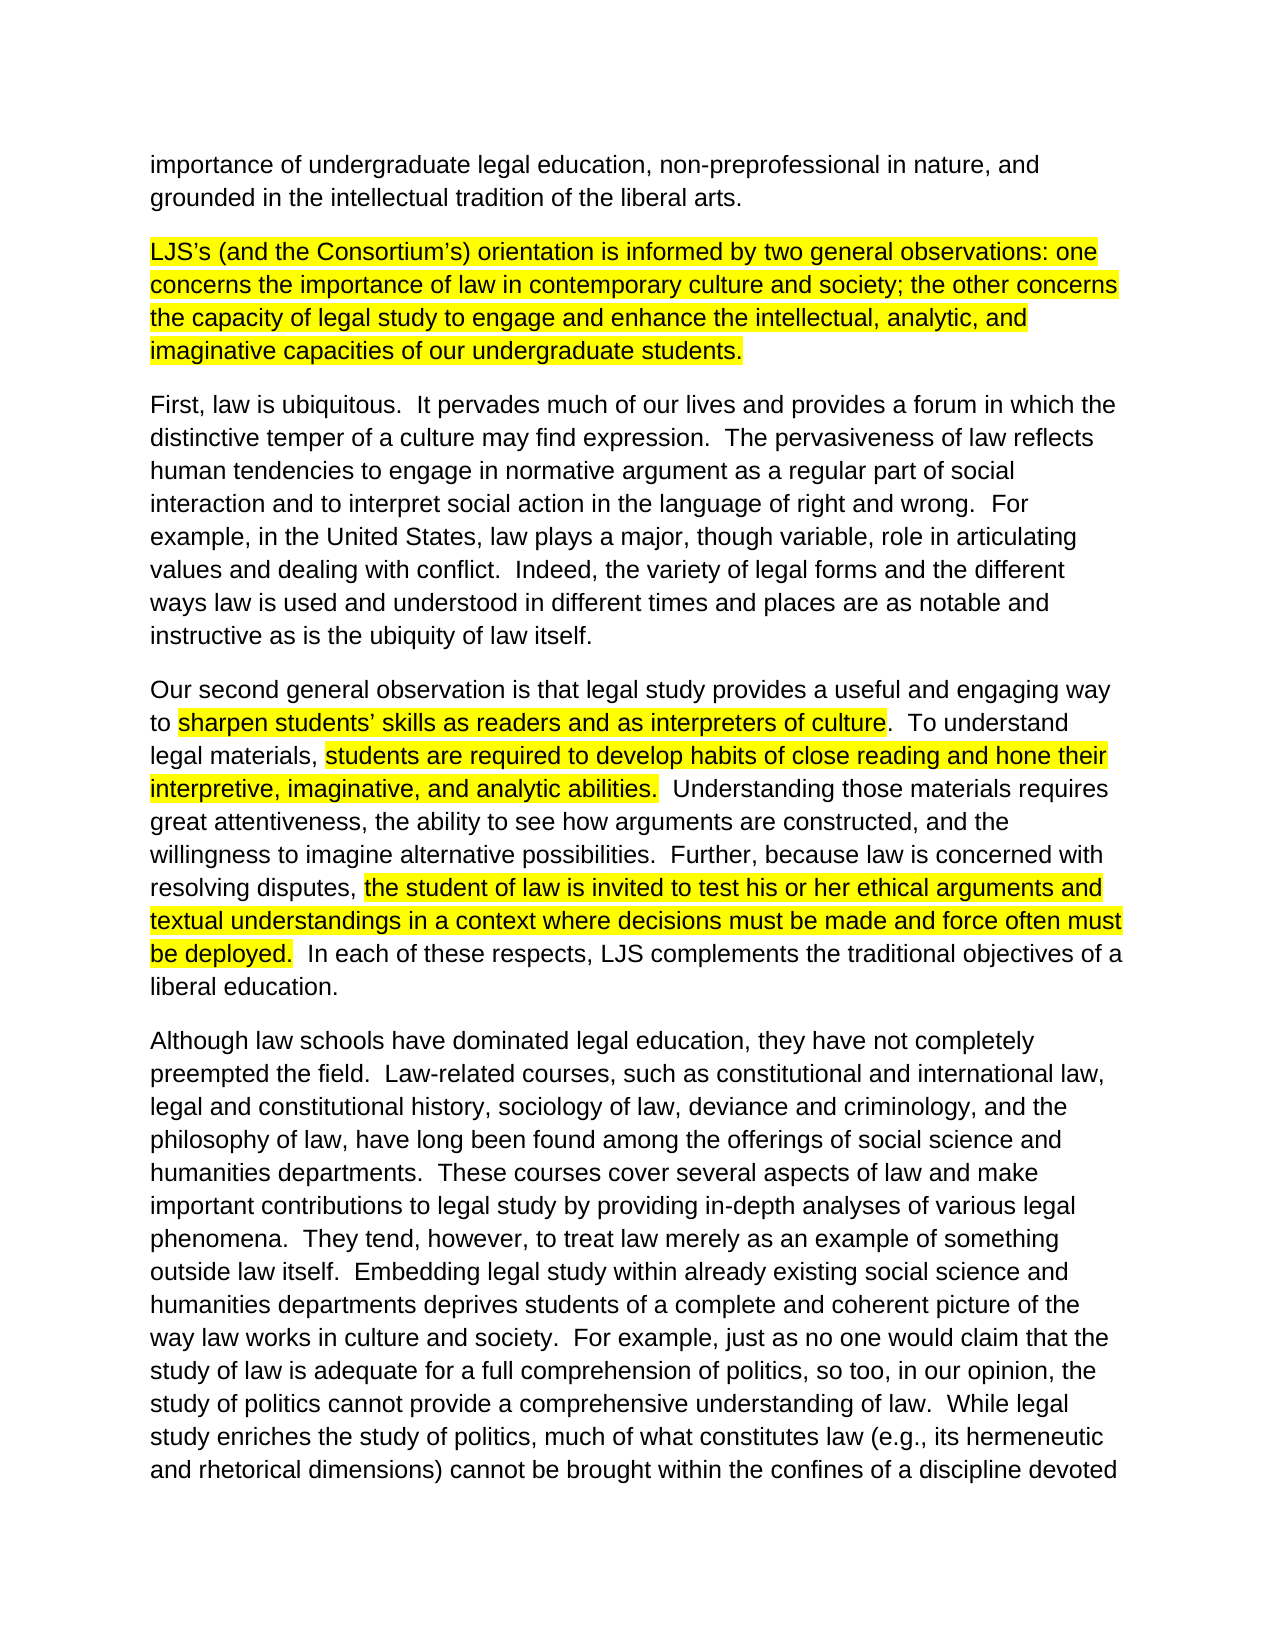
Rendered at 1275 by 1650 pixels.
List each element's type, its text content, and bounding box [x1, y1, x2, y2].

text Our second general observation is that legal study provides a useful and engaging way to sharpen students’ skills as readers and as interpreters of culture. To understand legal materials, students are required to develop habits of close reading and hone their interpretive, imaginative, and analytic abilities. Understanding those materials requires great attentiveness, the ability to see how arguments are constructed, and the willingness to imagine alternative possibilities. Further, because law is concerned with resolving disputes, the student of law is invited to test his or her ethical arguments and textual understandings in a context where decisions must be made and force often must be deployed. In each of these respects, LJS complements the traditional objectives of a liberal education. [150, 675, 1125, 1001]
text LJS’s (and the Consortium’s) orientation is informed by two general observations: one concerns the importance of law in contemporary culture and society; the other concerns the capacity of legal study to engage and enhance the intellectual, analytic, and imaginative capacities of our undergraduate students. [150, 237, 1125, 365]
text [150, 150, 1125, 212]
text First, law is ubiquitous. It pervades much of our lives and provides a forum in which the distinctive temper of a culture may find expression. The pervasiveness of law reflects human tendencies to engage in normative argument as a regular part of social interaction and to interpret social action in the language of right and wrong. For example, in the United States, law plays a major, though variable, role in articulating values and dealing with conflict. Indeed, the variety of legal forms and the different ways law is used and understood in different times and places are as notable and instructive as is the ubiquity of law itself. [150, 390, 1125, 650]
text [150, 1026, 1125, 1484]
